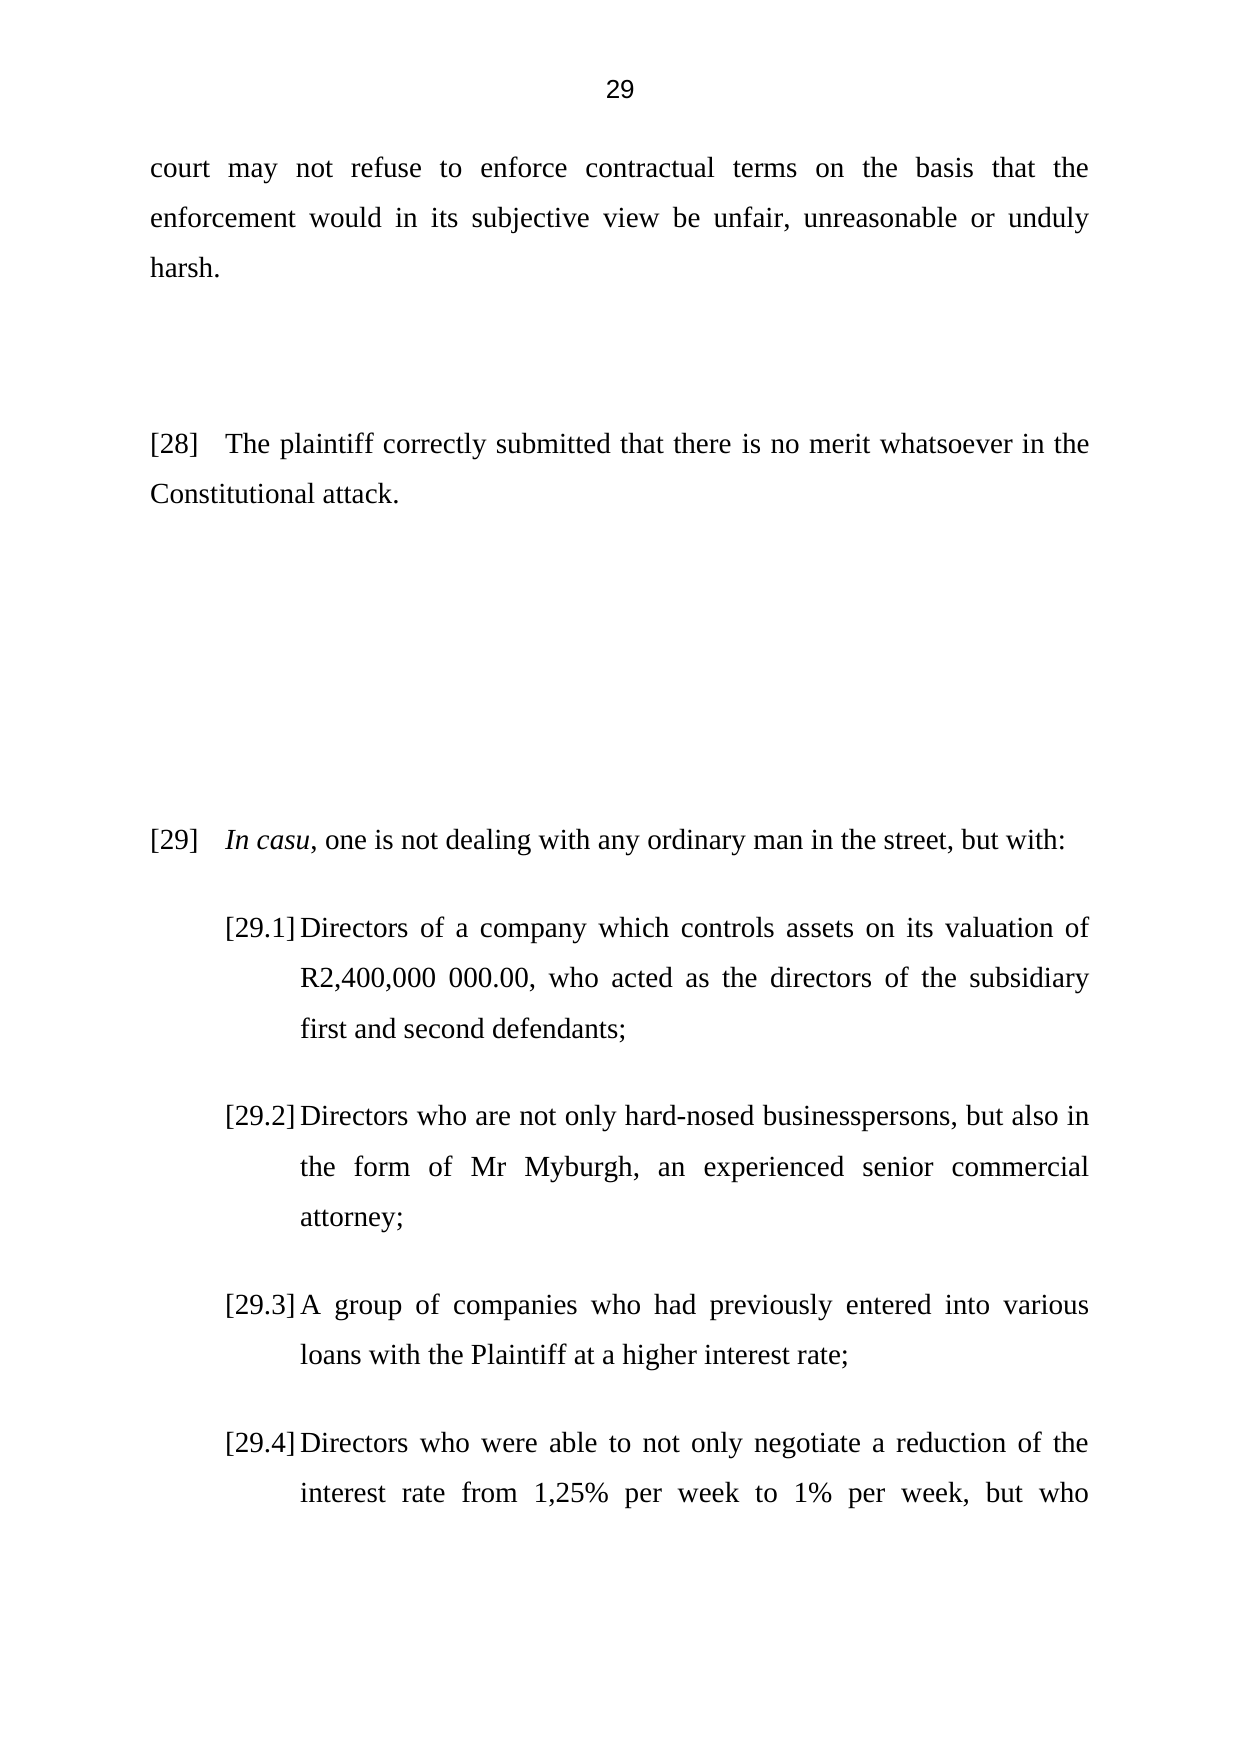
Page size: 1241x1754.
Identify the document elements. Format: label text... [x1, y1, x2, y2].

text [29.1] Directors of a company which controls assets on its valuation of R2,400,000 000.00, who acted as the directors of the subsidiary first and second defendants; [225, 910, 1090, 1044]
text [28] The plaintiff correctly submitted that there is no merit whatsoever in the Constitutional attack. [150, 426, 1090, 510]
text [225, 1425, 1090, 1509]
text [29] In casu, one is not dealing with any ordinary man in the street, but with: [150, 822, 1090, 856]
text [29.2] Directors who are not only hard-nosed businesspersons, but also in the form of Mr Myburgh, an experienced senior commercial attorney; [225, 1098, 1090, 1233]
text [150, 150, 1090, 284]
text [29.3] A group of companies who had previously entered into various loans with the Plaintiff at a higher interest rate; [225, 1287, 1090, 1371]
